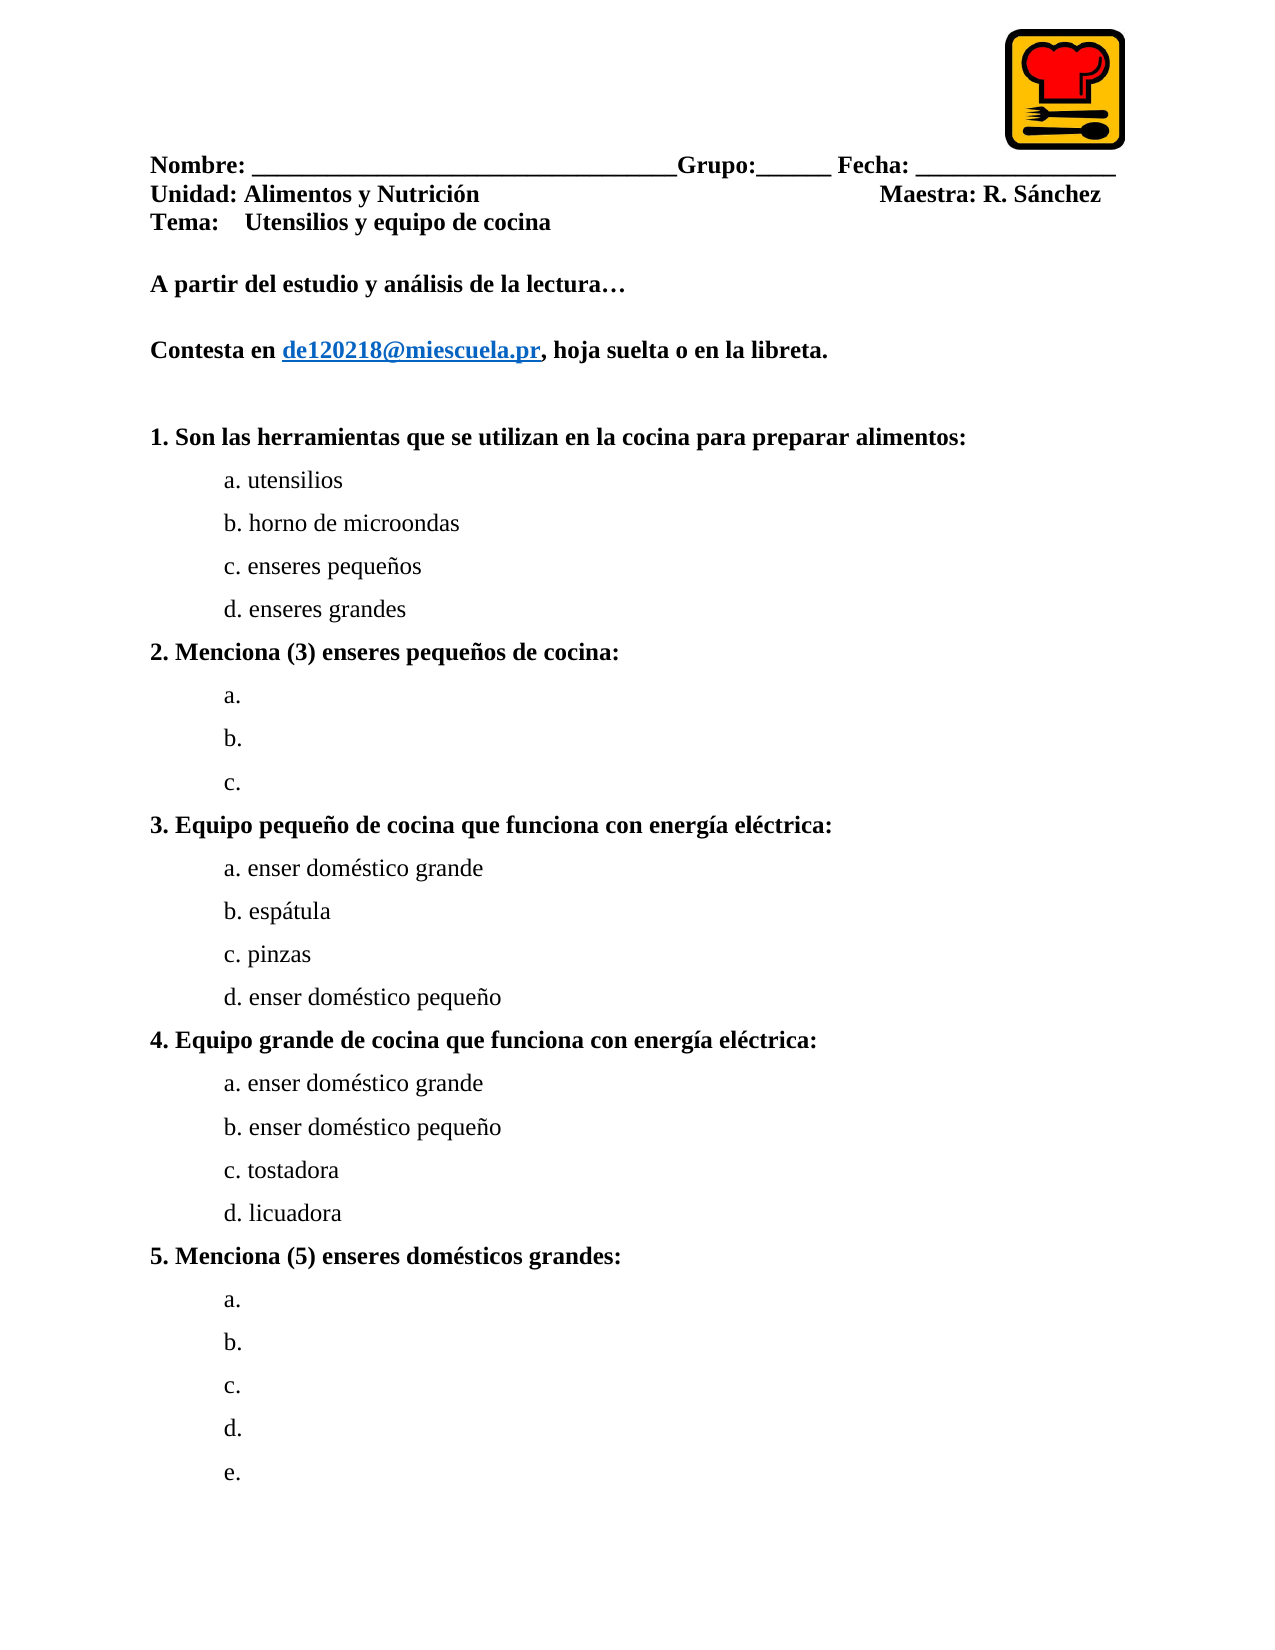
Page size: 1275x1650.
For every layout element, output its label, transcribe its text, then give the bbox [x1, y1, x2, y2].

text Unidad: Alimentos y Nutrición Maestra: R. Sánchez [150, 179, 1125, 207]
text 1. Son las herramientas que se utilizan en la cocina para preparar alimentos: [150, 422, 1125, 450]
text Nombre: __________________________________Grupo:______ Fecha: ________________ [150, 150, 1125, 179]
text A partir del estudio y análisis de la lectura… [150, 269, 1125, 298]
text Contesta en de120218@miescuela.pr, hoja suelta o en la libreta. [150, 335, 1125, 364]
text 4. Equipo grande de cocina que funciona con energía eléctrica: [150, 1025, 1125, 1054]
text a. enser doméstico grande [150, 1068, 1125, 1097]
text d. enser doméstico pequeño [150, 982, 1125, 1011]
text a. utensilios [150, 465, 1125, 493]
text c. [150, 1370, 1125, 1399]
text e. [150, 1457, 1125, 1485]
text b. horno de microondas [150, 508, 1125, 537]
text b. espátula [150, 896, 1125, 925]
text 2. Menciona (3) enseres pequeños de cocina: [150, 637, 1125, 666]
text b. [150, 1327, 1125, 1356]
text b. [150, 723, 1125, 752]
text 3. Equipo pequeño de cocina que funciona con energía eléctrica: [150, 810, 1125, 838]
text c. enseres pequeños [150, 551, 1125, 580]
text a. [150, 680, 1125, 709]
text c. [150, 767, 1125, 795]
text 5. Menciona (5) enseres domésticos grandes: [150, 1241, 1125, 1270]
text d. licuadora [150, 1198, 1125, 1227]
text d. enseres grandes [150, 594, 1125, 623]
text a. enser doméstico grande [150, 853, 1125, 882]
text a. [150, 1284, 1125, 1313]
text Tema: Utensilios y equipo de cocina [150, 207, 1125, 236]
text c. pinzas [150, 939, 1125, 968]
picture [1005, 29, 1125, 150]
text b. enser doméstico pequeño [150, 1112, 1125, 1140]
text d. [150, 1413, 1125, 1442]
text c. tostadora [150, 1155, 1125, 1183]
